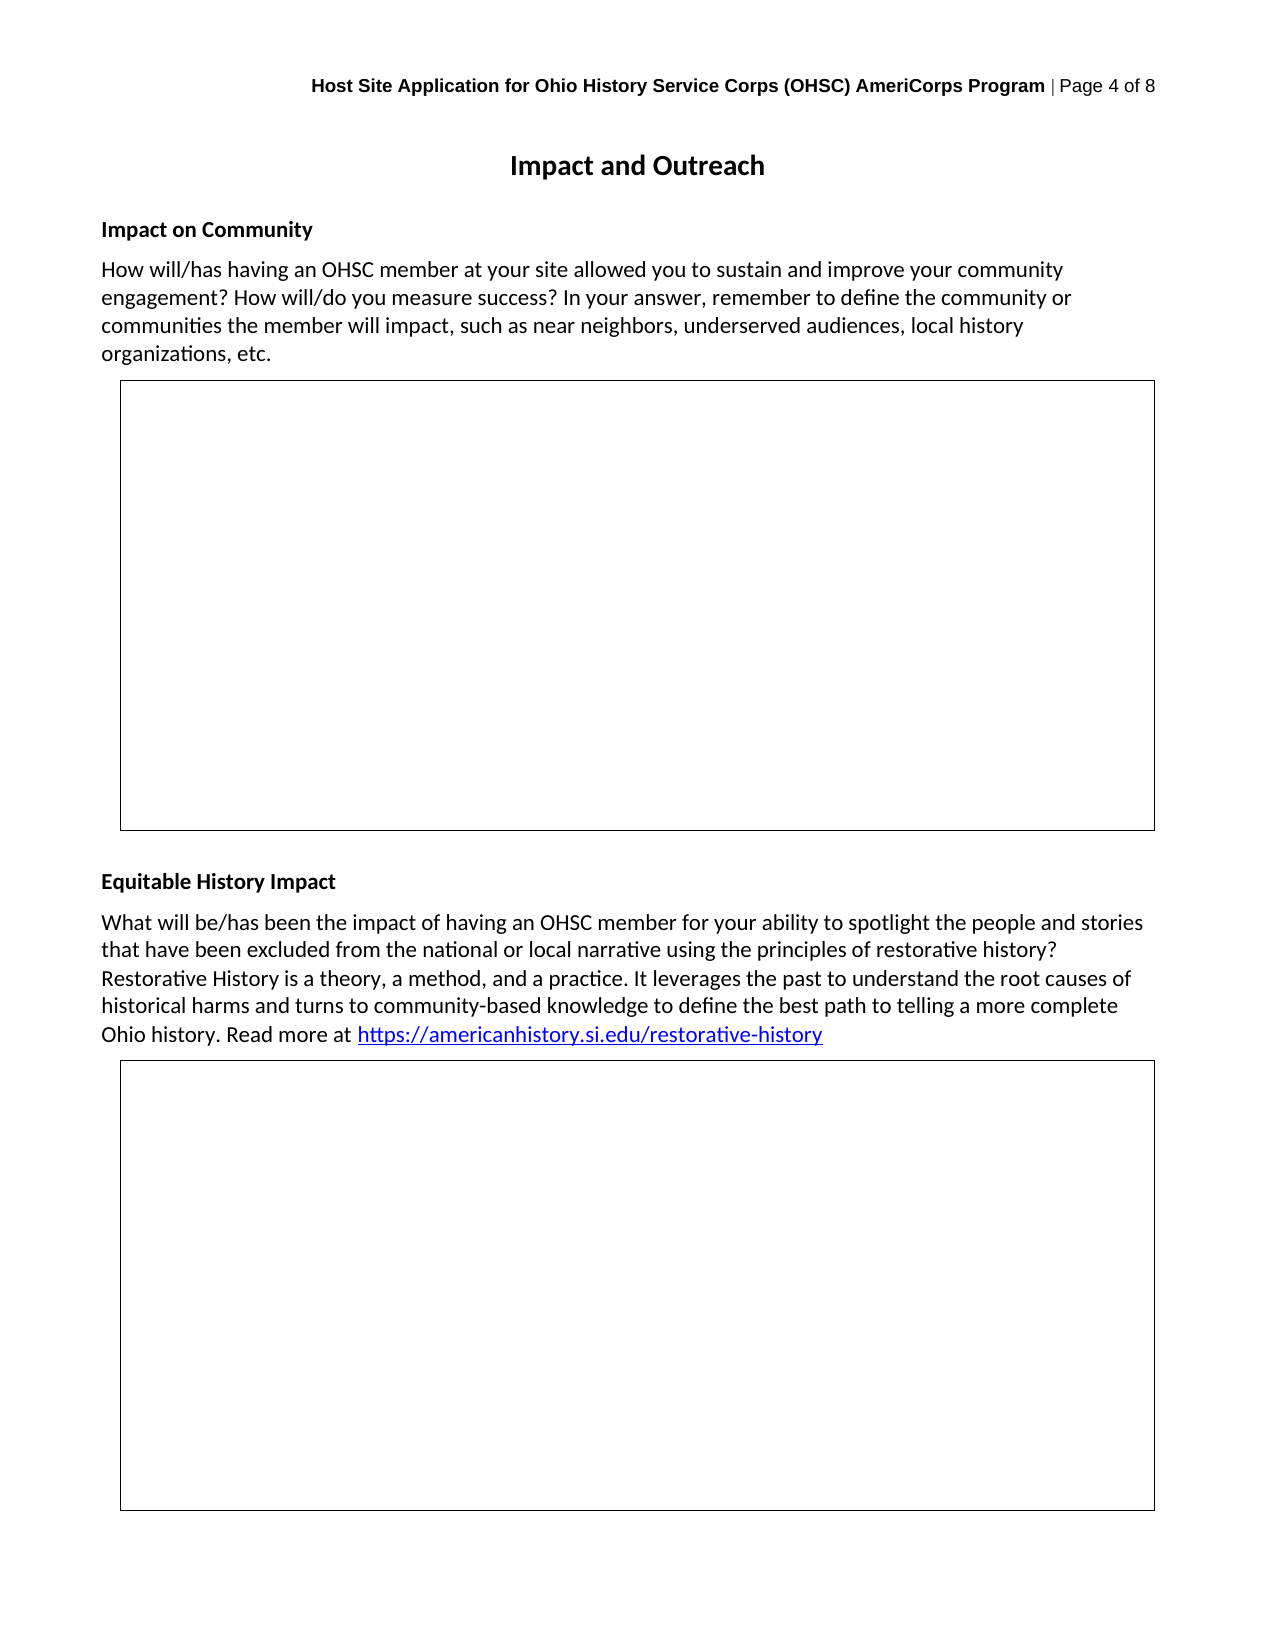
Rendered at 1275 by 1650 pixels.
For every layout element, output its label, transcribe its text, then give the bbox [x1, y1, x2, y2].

subtitle Impact and Outreach [120, 147, 1155, 182]
table_header [121, 1061, 1154, 1510]
text What will be/has been the impact of having an OHSC member for your ability to spotlight the people and stories that have been excluded from the national or local narrative using the principles of restorative history? Restorative History is a theory, a method, and a practice. It leverages the past to understand the root causes of historical harms and turns to community-based knowledge to define the best path to telling a more complete Ohio history. Read more at https://americanhistory.si.edu/restorative-history [101, 908, 1155, 1048]
table_header [121, 381, 1154, 830]
text Equitable History Impact [101, 867, 1155, 895]
text Impact on Community [101, 215, 1155, 243]
text How will/has having an OHSC member at your site allowed you to sustain and improve your community engagement? How will/do you measure success? In your answer, remember to define the community or communities the member will impact, such as near neighbors, underserved audiences, local history organizations, etc. [101, 255, 1155, 367]
